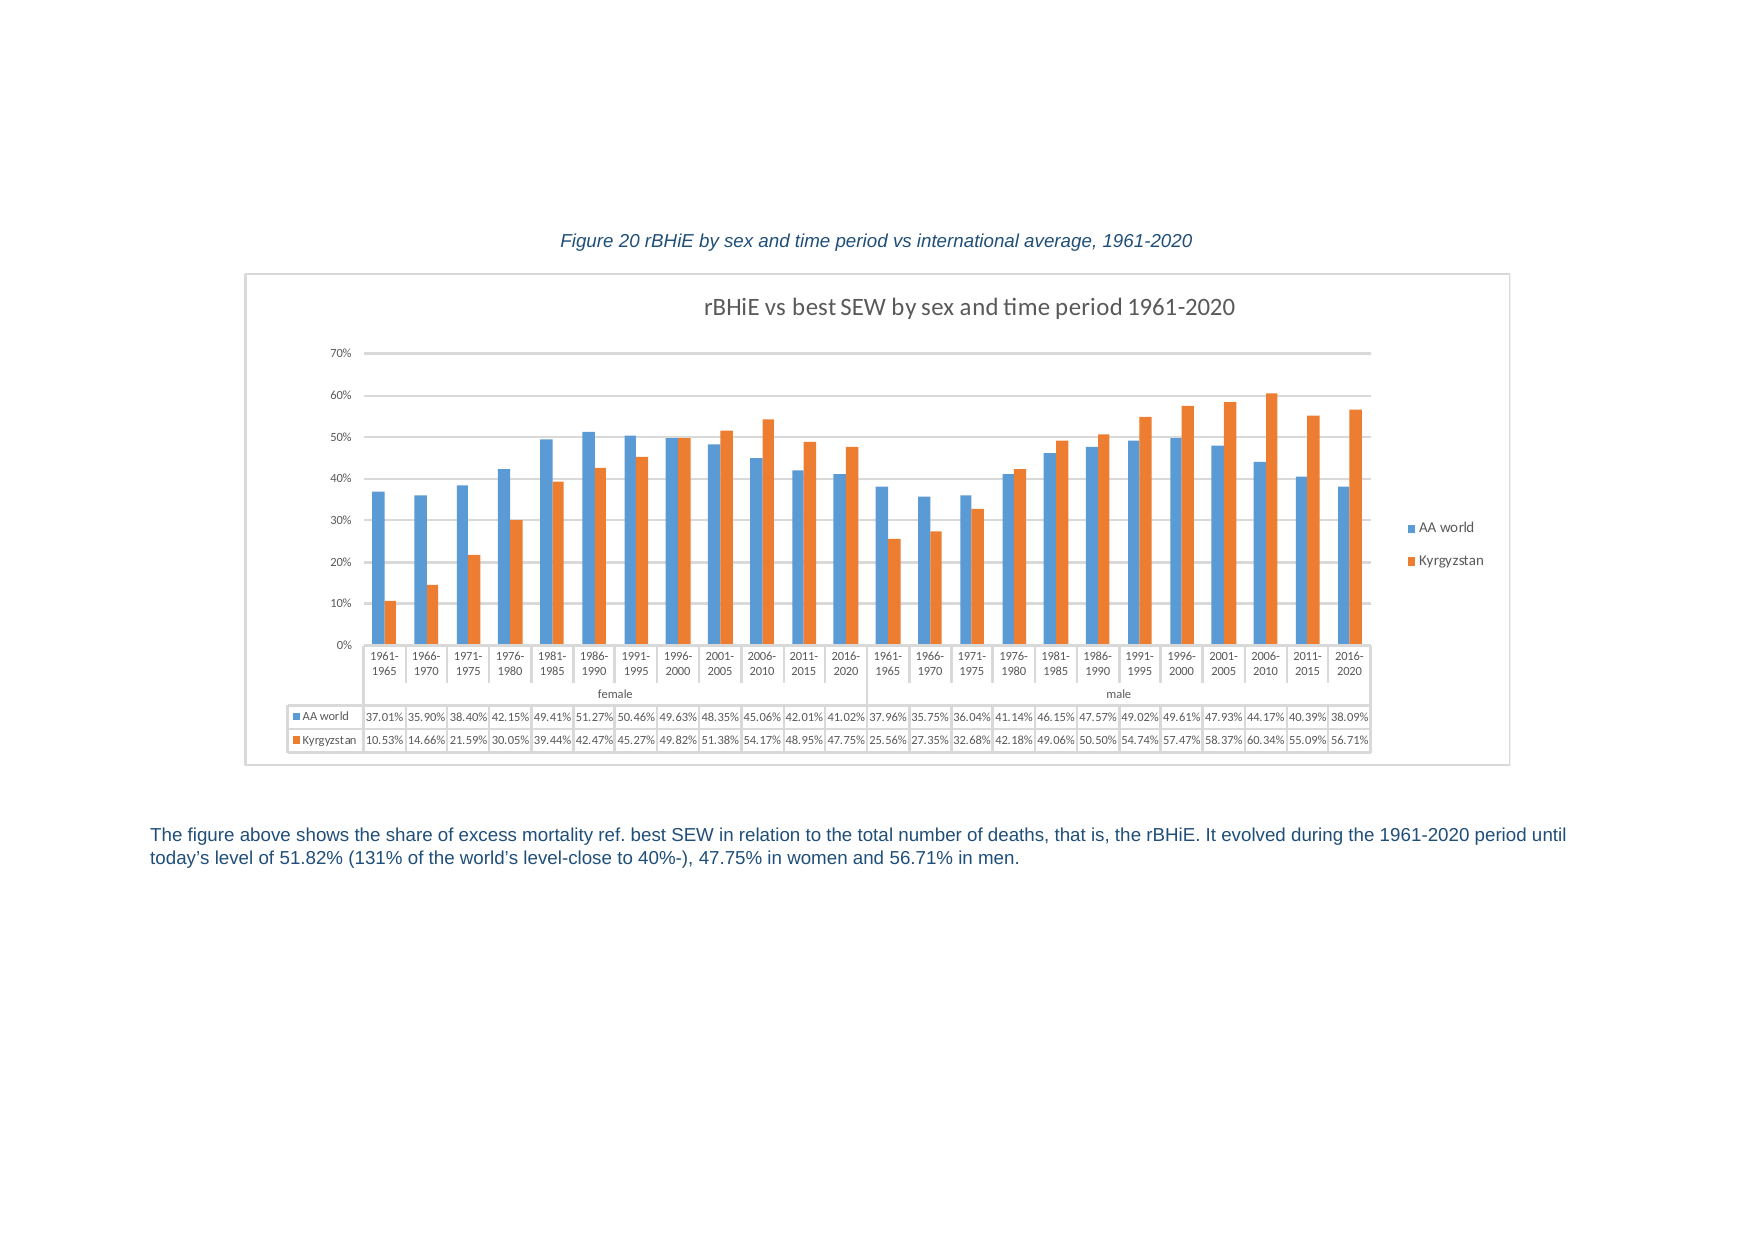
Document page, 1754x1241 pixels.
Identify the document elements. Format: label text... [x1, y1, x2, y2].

text Figure 20 rBHiE by sex and time period vs international average, 1961-2020 [150, 230, 1604, 251]
text The figure above shows the share of excess mortality ref. best SEW in relation to the total number of deaths, that is, the rBHiE. It evolved during the 1961-2020 period until today’s level of 51.82% (131% of the world’s level-close to 40%-), 47.75% in women and 56.71% in men. [150, 824, 1604, 869]
